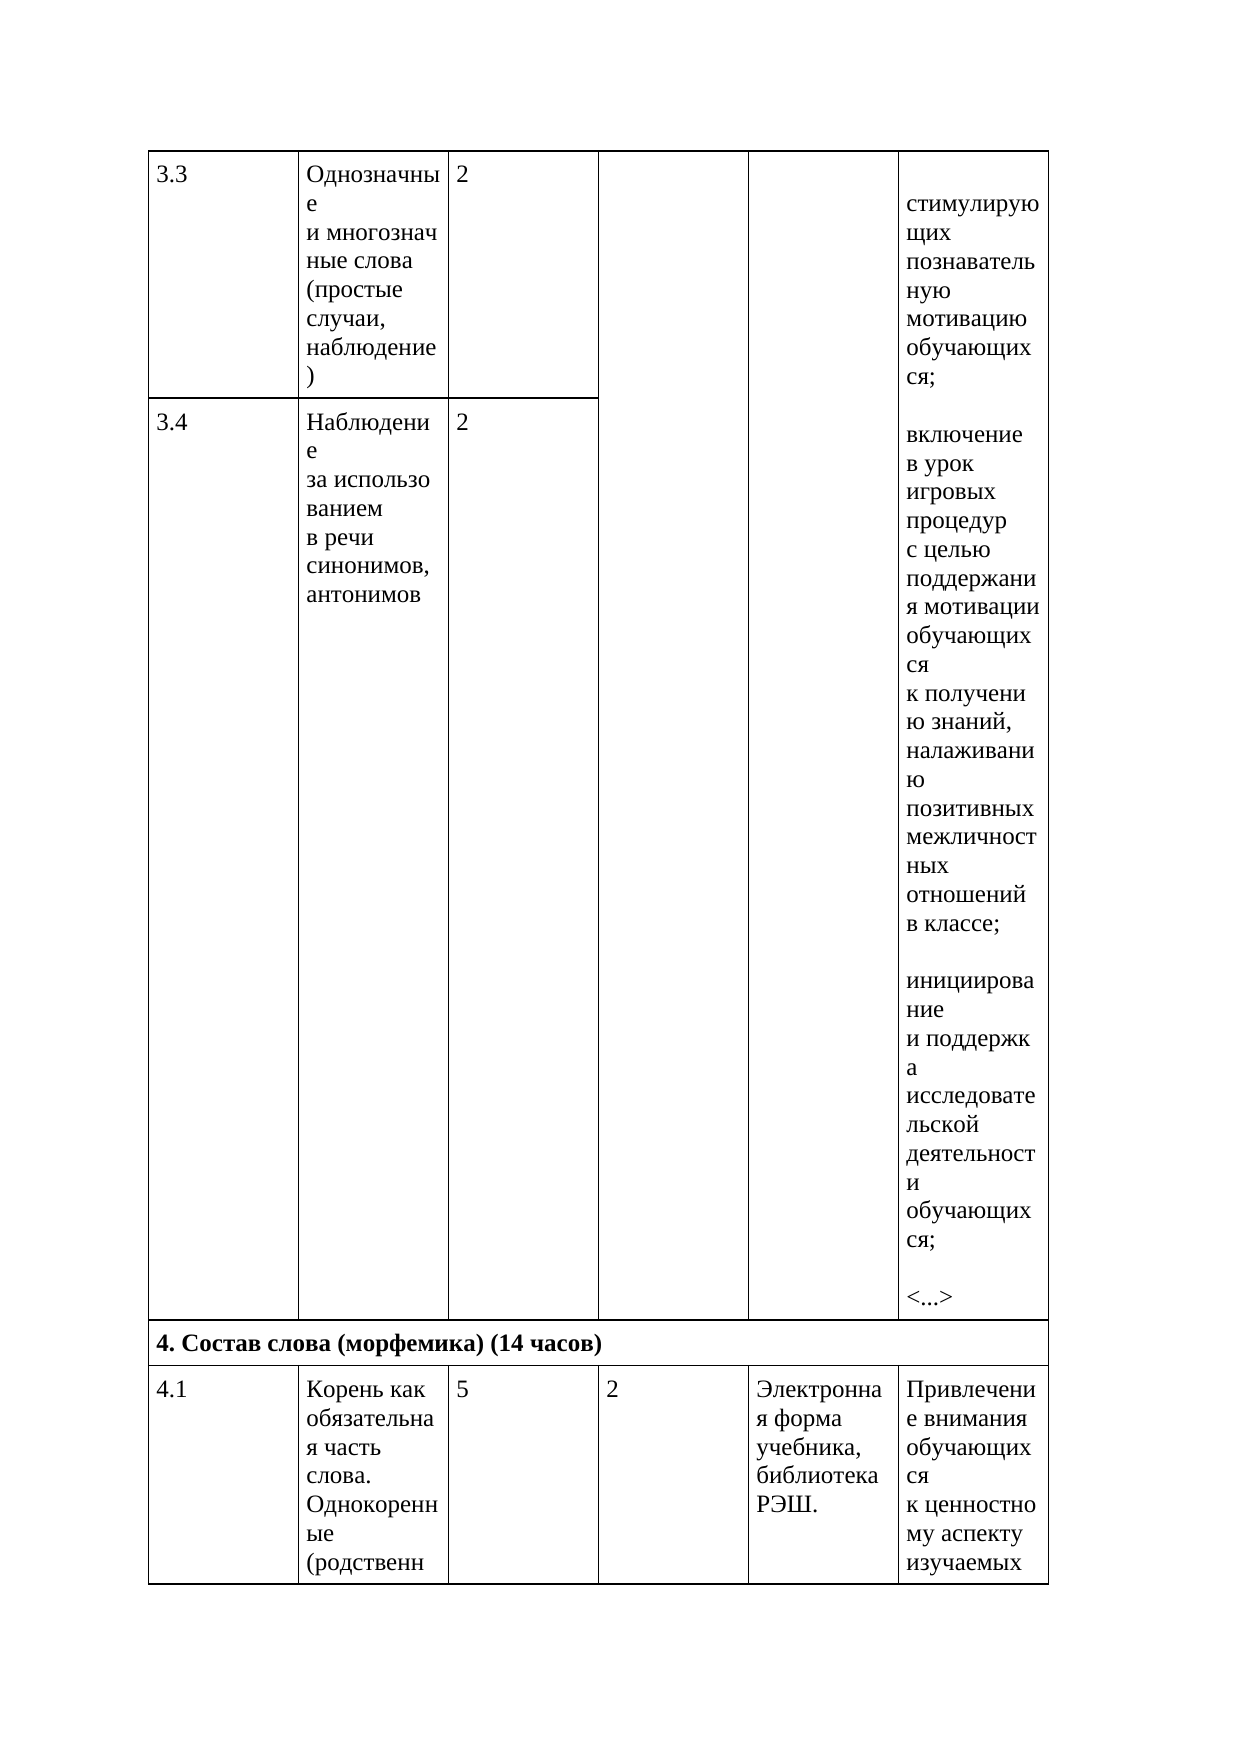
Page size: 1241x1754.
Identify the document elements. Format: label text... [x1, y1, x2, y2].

table_cell 5 [449, 1366, 598, 1583]
table_cell 2 [449, 152, 598, 397]
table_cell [899, 1366, 1048, 1583]
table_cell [299, 1366, 448, 1583]
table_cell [749, 1366, 898, 1583]
table_cell Однозначные и многозначные слова (простые случаи, наблюдение) [299, 152, 448, 397]
table_cell 4.1 [149, 1366, 298, 1583]
table_cell Наблюдение за использованием в речи синонимов, антонимов [299, 399, 448, 1319]
table_cell 4. Состав слова (морфемика) (14 часов) [149, 1321, 1048, 1365]
table_cell 3.3 [149, 152, 298, 397]
table_cell 3.4 [149, 399, 298, 1319]
table_cell 2 [449, 399, 598, 1319]
table_cell 2 [599, 1366, 748, 1583]
